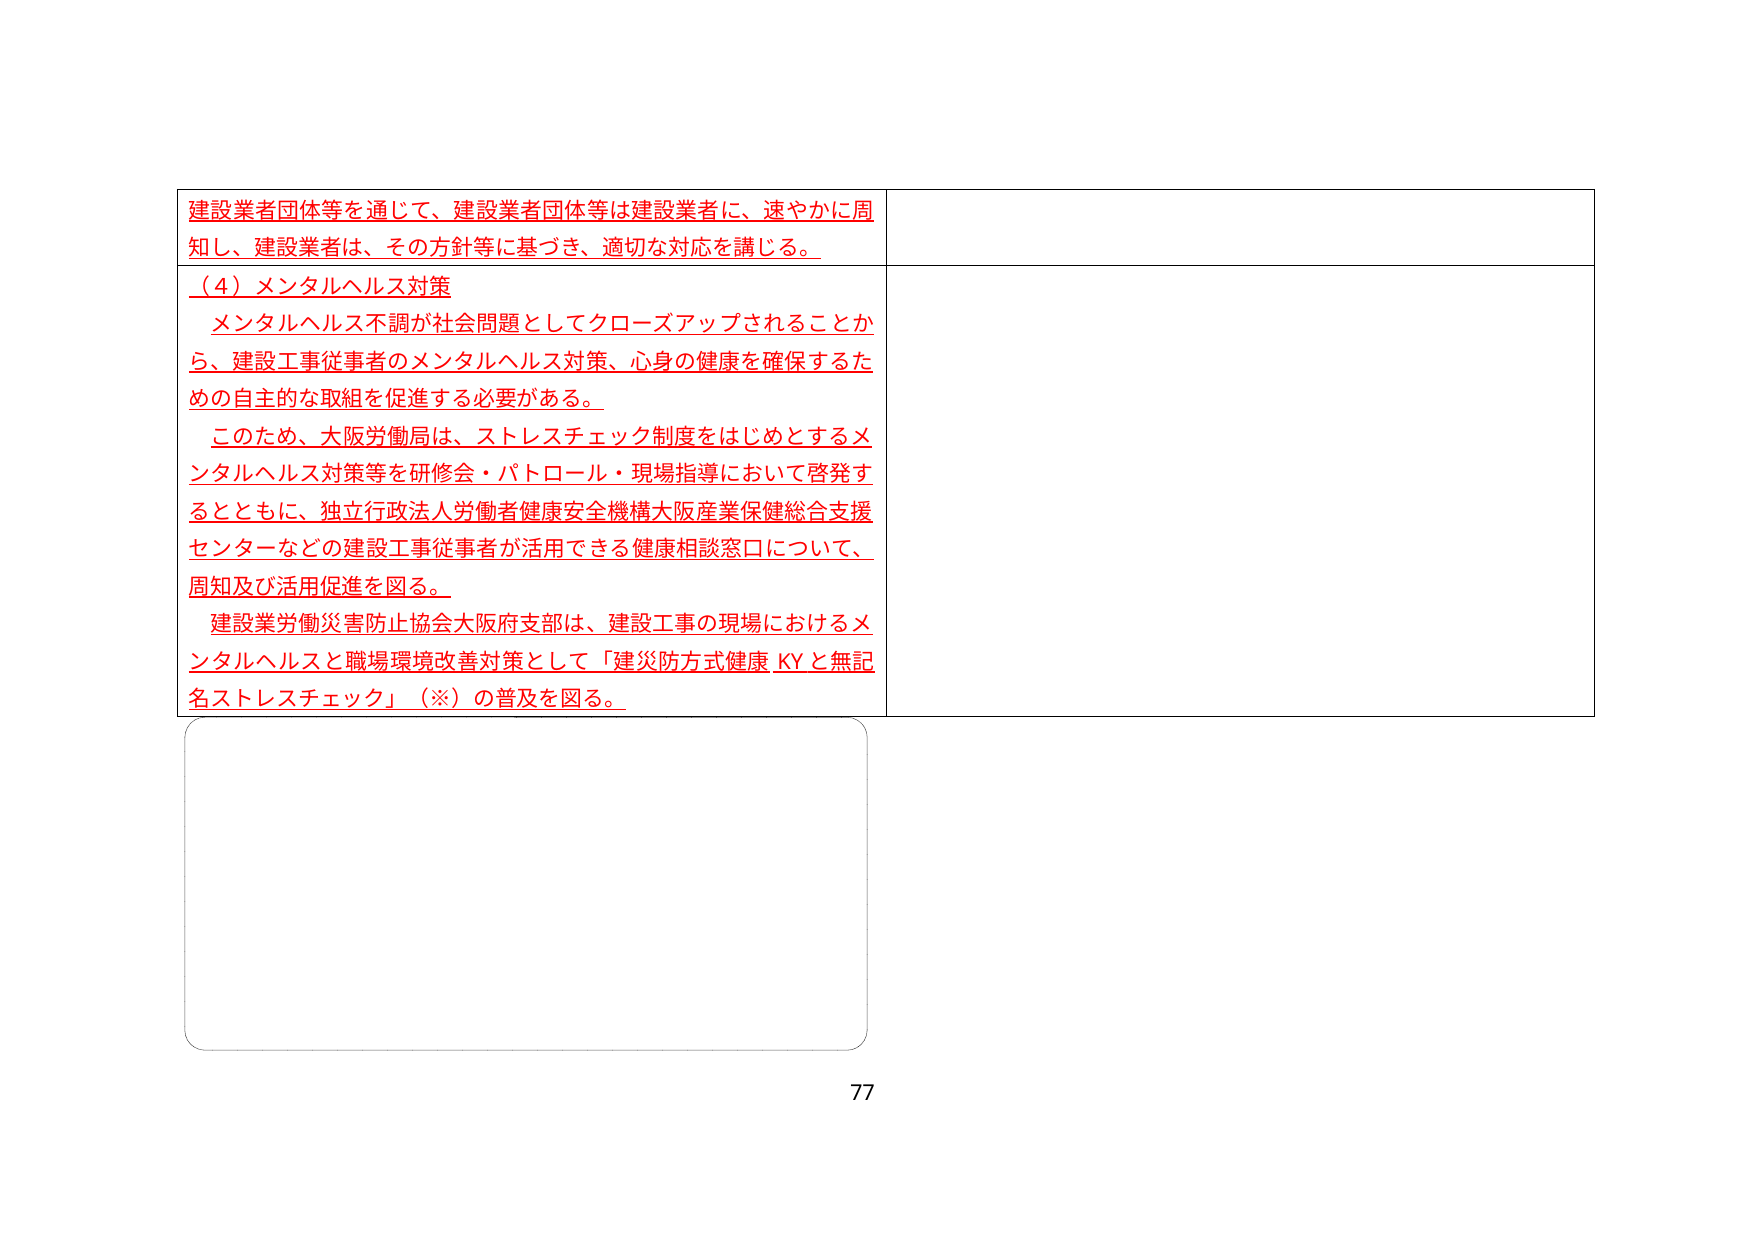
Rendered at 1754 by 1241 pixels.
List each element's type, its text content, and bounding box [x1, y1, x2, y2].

table_cell [887, 190, 1594, 265]
table_cell （４）メンタルヘルス対策 メンタルヘルス不調が社会問題としてクローズアップされることから、建設工事従事者のメンタルヘルス対策、心身の健康を確保するための自主的な取組を促進する必要がある。 このため、大阪労働局は、ストレスチェック制度をはじめとするメンタルヘルス対策等を研修会・パトロール・現場指導において啓発するとともに、独立行政法人労働者健康安全機構大阪産業保健総合支援センターなどの建設工事従事者が活用できる健康相談窓口について、周知及び活用促進を図る。 建設業労働災害防止協会大阪府支部は、建設工事の現場におけるメンタルヘルスと職場環境改善対策として「建災防方式健康KYと無記名ストレスチェック」（※）の普及を図る。 また、建設業者は、労働者の協力を得て、ストレスチェックを実施するとともに、その結果に基づく集団分析を行い、その集団分析を活用した職場環境の改善を行うことでメンタルヘルス不調の予防を強化する。 ＿＿＿＿＿＿＿＿＿＿＿＿＿＿＿＿＿＿＿＿＿＿＿＿＿＿＿＿＿＿＿＿＿＿＿＿ [178, 266, 886, 716]
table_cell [178, 190, 886, 265]
table_cell [887, 266, 1594, 716]
